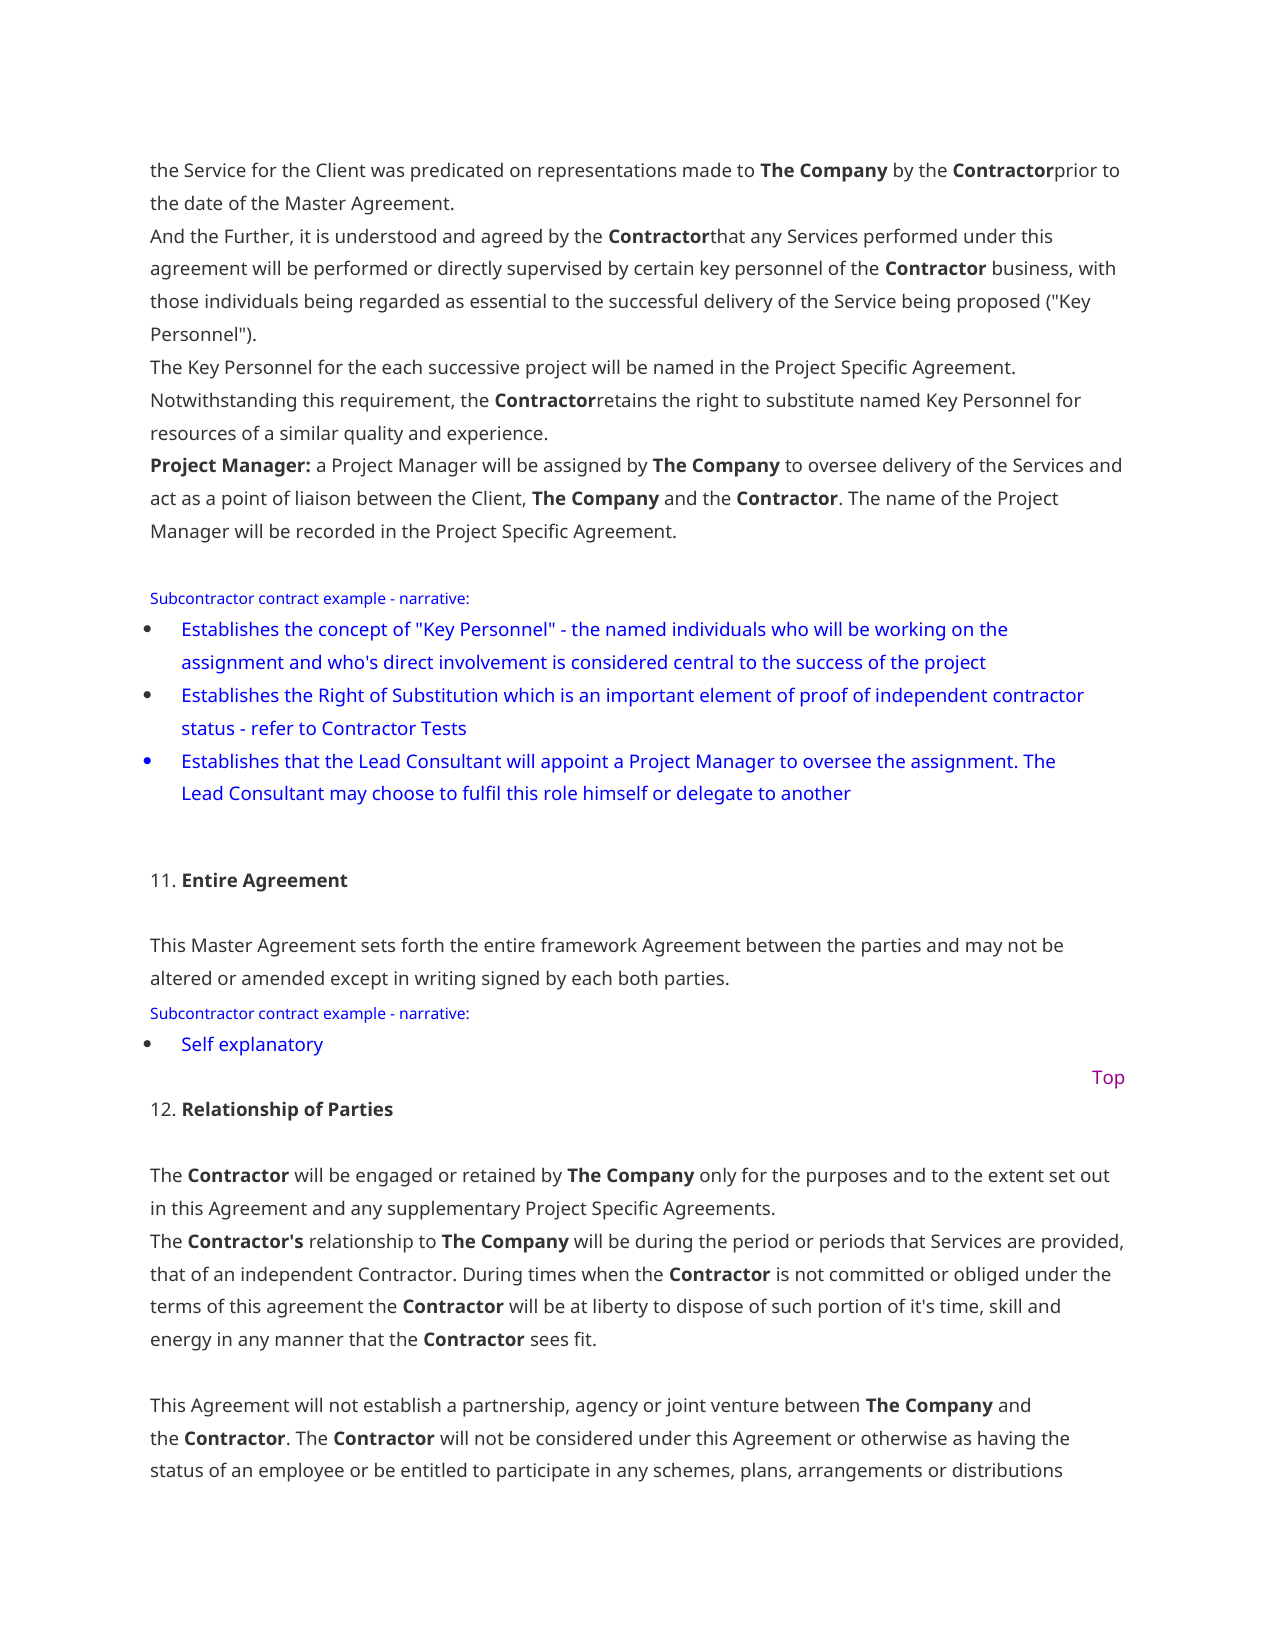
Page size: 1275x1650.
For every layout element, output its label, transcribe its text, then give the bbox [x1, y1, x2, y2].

text 11. Entire Agreement This Master Agreement sets forth the entire framework Agreement between the parties and may not be altered or amended except in writing signed by each both parties. [150, 860, 1125, 991]
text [150, 1221, 1125, 1483]
text Top [150, 1057, 1125, 1089]
list Establishes the concept of "Key Personnel" - the named individuals who will be working on the assignment and who's direct involvement is considered central to the success of the project [144, 609, 1094, 675]
list Establishes that the Lead Consultant will appoint a Project Manager to oversee the assignment. The Lead Consultant may choose to fulfil this role himself or delegate to another [144, 741, 1094, 806]
text Project Manager: a Project Manager will be assigned by The Company to oversee delivery of the Services and act as a point of liaison between the Client, The Company and the Contractor. The name of the Project Manager will be recorded in the Project Specific Agreement. Subcontractor contract example - narrative: [150, 445, 1125, 609]
list Establishes the Right of Substitution which is an important element of proof of independent contractor status - refer to Contractor Tests [144, 675, 1094, 741]
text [150, 150, 1125, 216]
text Subcontractor contract example - narrative: [150, 991, 1125, 1024]
text And the Further, it is understood and agreed by the Contractorthat any Services performed under this agreement will be performed or directly supervised by certain key personnel of the Contractor business, with those individuals being regarded as essential to the successful delivery of the Service being proposed ("Key Personnel"). [150, 216, 1125, 347]
text 12. Relationship of Parties The Contractor will be engaged or retained by The Company only for the purposes and to the extent set out in this Agreement and any supplementary Project Specific Agreements. [150, 1089, 1125, 1221]
list Self explanatory [144, 1024, 1094, 1057]
text The Key Personnel for the each successive project will be named in the Project Specific Agreement. Notwithstanding this requirement, the Contractorretains the right to substitute named Key Personnel for resources of a similar quality and experience. [150, 347, 1125, 445]
